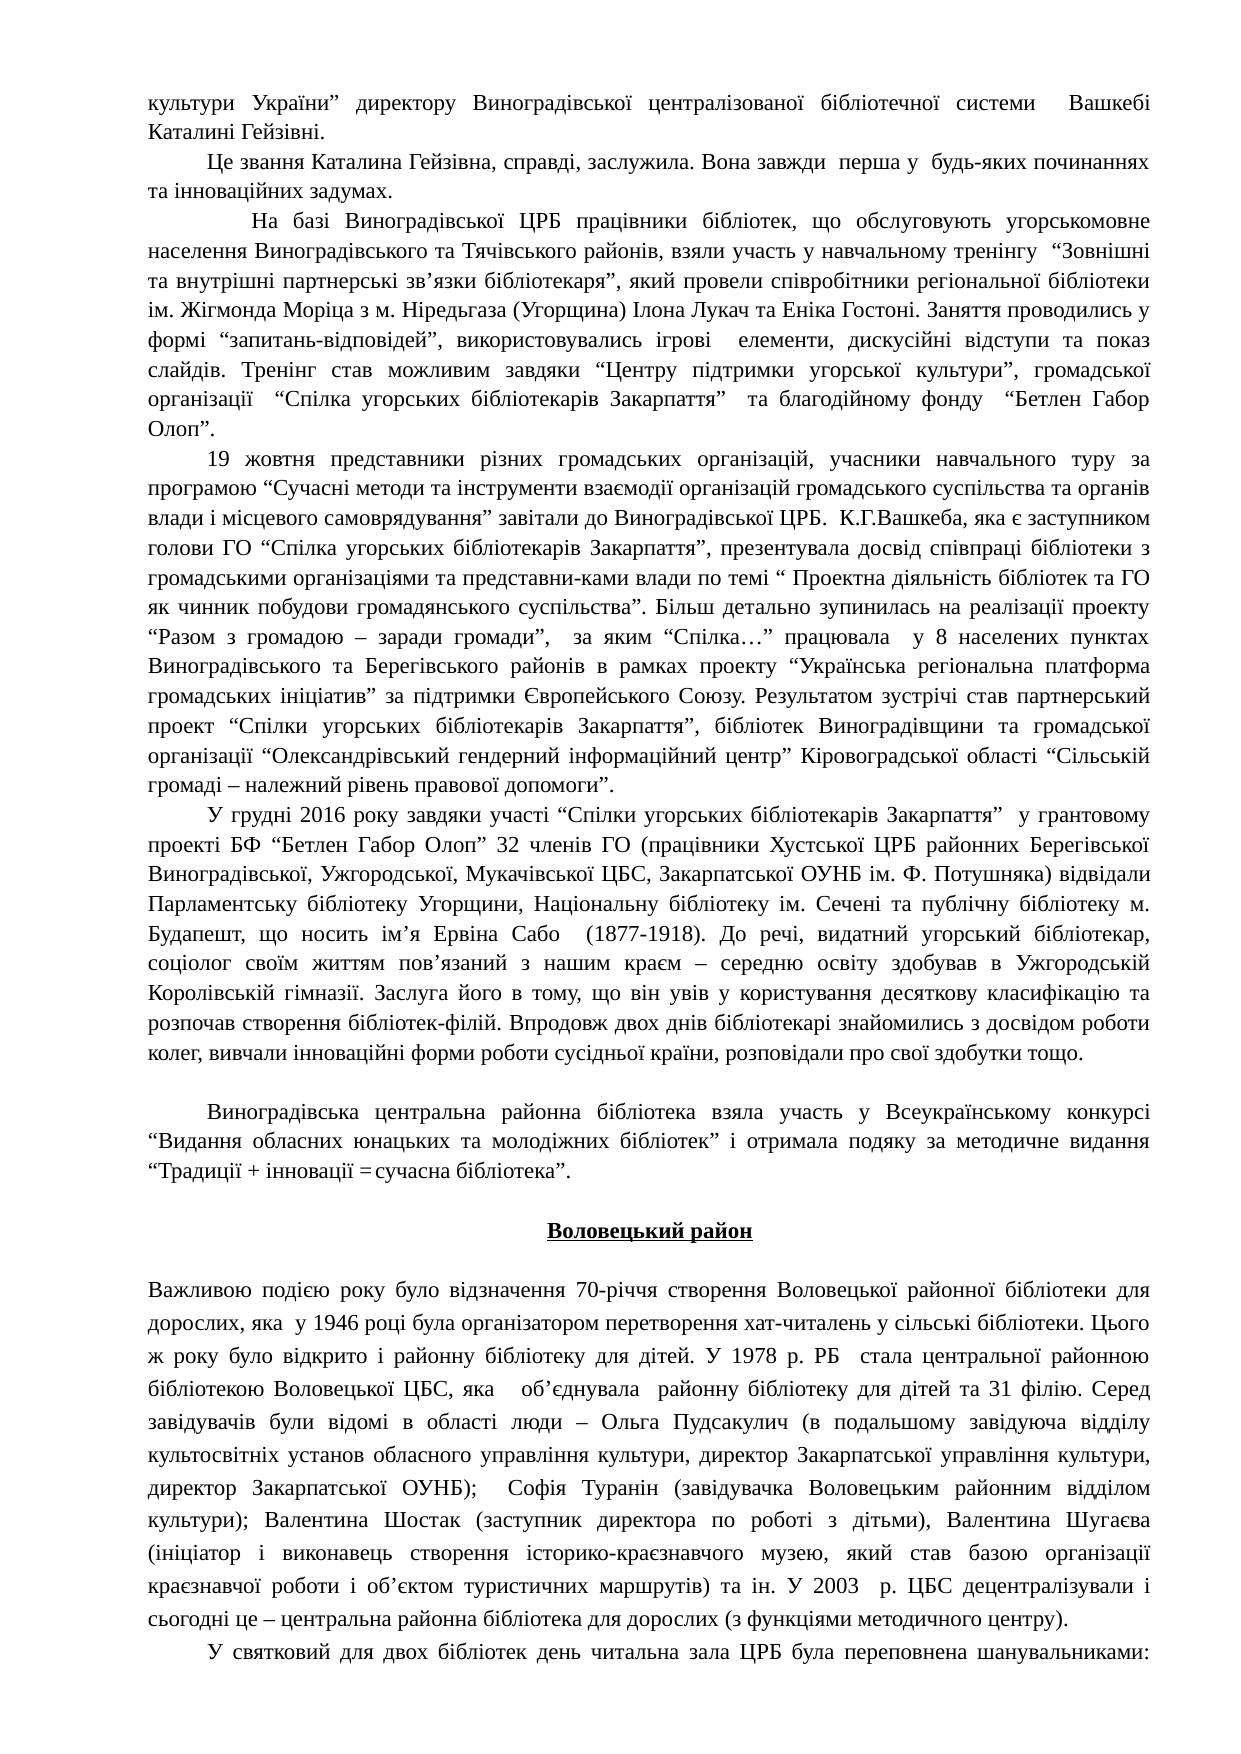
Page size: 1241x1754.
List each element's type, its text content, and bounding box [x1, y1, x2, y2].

text Важливою подією року було відзначення 70-річчя створення Воловецької районної бібліотеки для дорослих, яка у 1946 році була організатором перетворення хат-читалень у сільські бібліотеки. Цього ж року було відкрито і районну бібліотеку для дітей. У 1978 р. РБ стала центральної районною бібліотекою Воловецької ЦБС, яка об’єднувала районну бібліотеку для дітей та 31 філію. Серед завідувачів були відомі в області люди – Ольга Пудсакулич (в подальшому завідуюча відділу культосвітніх установ обласного управління культури, директор Закарпатської управління культури, директор Закарпатської ОУНБ); Софія Туранін (завідувачка Воловецьким районним відділом культури); Валентина Шостак (заступник директора по роботі з дітьми), Валентина Шугаєва (ініціатор і виконавець створення історико-краєзнавчого музею, який став базою організації краєзнавчої роботи і об’єктом туристичних маршрутів) та ін. У 2003 р. ЦБС децентралізували і сьогодні це – центральна районна бібліотека для дорослих (з функціями методичного центру). [148, 1276, 1152, 1632]
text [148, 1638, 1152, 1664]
text Виноградівська центральна районна бібліотека взяла участь у Всеукраїнському конкурсі “Видання обласних юнацьких та молодіжних бібліотек” і отримала подяку за методичне видання “Традиції + інновації = сучасна бібліотека”. [148, 1098, 1152, 1184]
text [148, 88, 1152, 144]
text 19 жовтня представники різних громадських організацій, учасники навчального туру за програмою “Сучасні методи та інструменти взаємодії організацій громадського суспільства та органів влади і місцевого самоврядування” завітали до Виноградівської ЦРБ. К.Г.Вашкеба, яка є заступником голови ГО “Спілка угорських бібліотекарів Закарпаття”, презентувала досвід співпраці бібліотеки з громадськими організаціями та представни-ками влади по темі “ Проектна діяльність бібліотек та ГО як чинник побудови громадянського суспільства”. Більш детально зупинилась на реалізації проекту “Разом з громадою – заради громади”, за яким “Спілка…” працювала у 8 населених пунктах Виноградівського та Берегівського районів в рамках проекту “Українська регіональна платформа громадських ініціатив” за підтримки Європейського Союзу. Результатом зустрічі став партнерський проект “Спілки угорських бібліотекарів Закарпаття”, бібліотек Виноградівщини та громадської організації “Олександрівський гендерний інформаційний центр” Кіровоградської області “Сільській громаді – належний рівень правової допомоги”. [148, 445, 1152, 798]
text Воловецький район [148, 1217, 1152, 1243]
text У грудні 2016 року завдяки участі “Спілки угорських бібліотекарів Закарпаття” у грантовому проекті БФ “Бетлен Габор Олоп” 32 членів ГО (працівники Хустської ЦРБ районних Берегівської Виноградівської, Ужгородської, Мукачівської ЦБС, Закарпатської ОУНБ ім. Ф. Потушняка) відвідали Парламентську бібліотеку Угорщини, Національну бібліотеку ім. Сечені та публічну бібліотеку м. Будапешт, що носить ім’я Ервіна Сабо (1877-1918). До речі, видатний угорський бібліотекар, соціолог своїм життям пов’язаний з нашим краєм – середню освіту здобував в Ужгородській Королівській гімназії. Заслуга його в тому, що він увів у користування десяткову класифікацію та розпочав створення бібліотек-філій. Впродовж двох днів бібліотекарі знайомились з досвідом роботи колег, вивчали інноваційні форми роботи сусідньої країни, розповідали про свої здобутки тощо. [148, 801, 1152, 1065]
text Це звання Каталина Гейзівна, справді, заслужила. Вона завжди перша у будь-яких починаннях та інноваційних задумах. [148, 148, 1152, 204]
text На базі Виноградівської ЦРБ працівники бібліотек, що обслуговують угорськомовне населення Виноградівського та Тячівського районів, взяли участь у навчальному тренінгу “Зовнішні та внутрішні партнерські зв’язки бібліотекаря”, який провели співробітники регіональної бібліотеки ім. Жігмонда Моріца з м. Ніредьгаза (Угорщина) Ілона Лукач та Еніка Гостоні. Заняття проводились у формі “запитань-відповідей”, використовувались ігрові елементи, дискусійні відступи та показ слайдів. Тренінг став можливим завдяки “Центру підтримки угорської культури”, громадської організації “Спілка угорських бібліотекарів Закарпаття” та благодійному фонду “Бетлен Габор Олоп”. [148, 207, 1152, 441]
